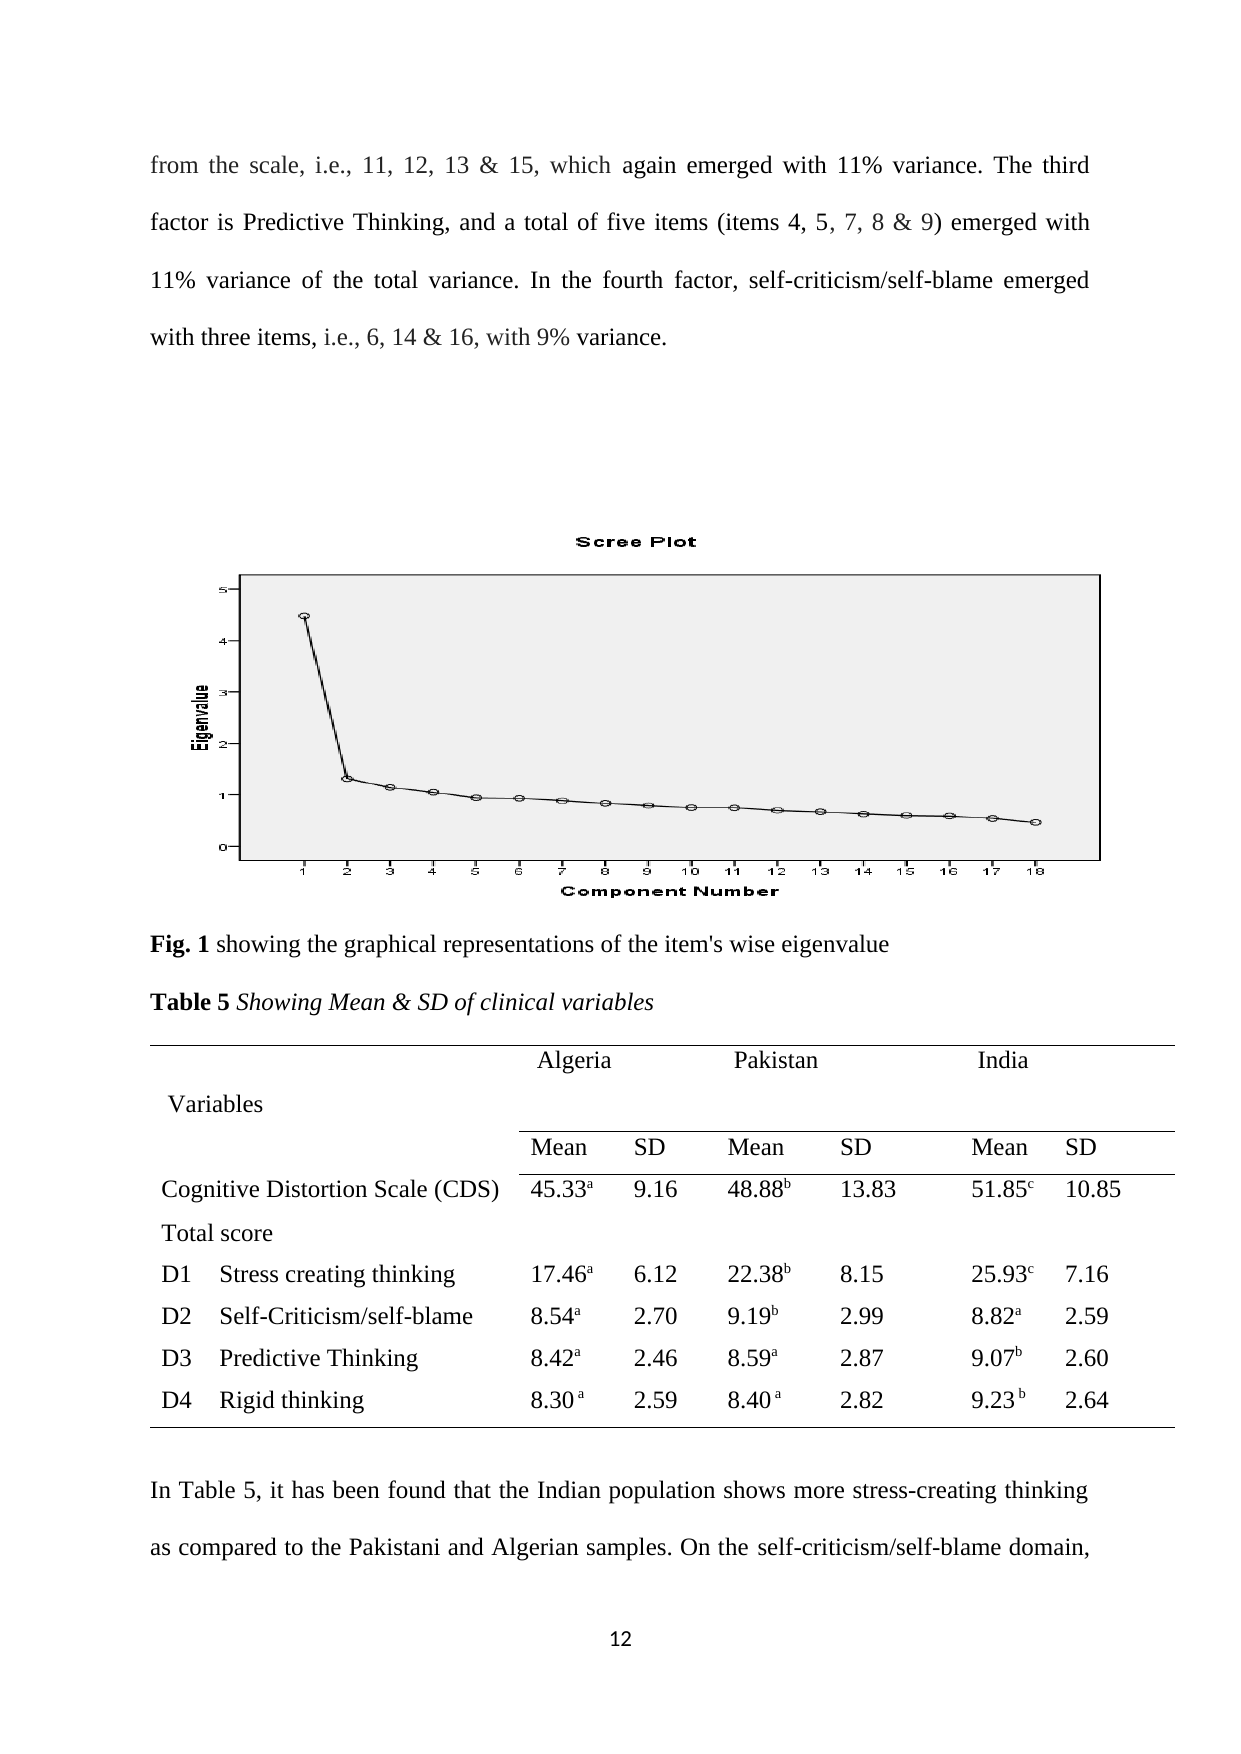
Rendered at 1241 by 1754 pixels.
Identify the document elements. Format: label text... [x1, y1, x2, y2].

table_cell 9.19b [716, 1301, 828, 1343]
table_cell 2.59 [1054, 1301, 1175, 1343]
table_cell 2.46 [622, 1343, 716, 1385]
table_cell 9.23 b [960, 1385, 1053, 1427]
table_cell 25.93c [960, 1260, 1053, 1301]
table_header Variables [150, 1046, 519, 1173]
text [150, 150, 1090, 351]
table_header Algeria [519, 1046, 716, 1131]
table_header India [960, 1046, 1175, 1131]
table_cell 8.42a [519, 1343, 622, 1385]
table_cell SD [829, 1132, 960, 1173]
table_cell Stress creating thinking [208, 1260, 519, 1301]
table_cell D3 [150, 1343, 208, 1385]
table_cell 8.30 a [519, 1385, 622, 1427]
table_cell 17.46a [519, 1260, 622, 1301]
table_cell 2.59 [622, 1385, 716, 1427]
table_cell 2.64 [1054, 1385, 1175, 1427]
table_cell Predictive Thinking [208, 1343, 519, 1385]
table_cell 13.83 [829, 1175, 960, 1259]
table_cell D4 [150, 1385, 208, 1427]
table_cell 2.70 [622, 1301, 716, 1343]
table_cell 2.60 [1054, 1343, 1175, 1385]
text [150, 1475, 1090, 1561]
table_cell 2.87 [829, 1343, 960, 1385]
table_cell 10.85 [1054, 1175, 1175, 1259]
table_cell 2.99 [829, 1301, 960, 1343]
table_cell Mean [519, 1132, 622, 1173]
text Table 5 Showing Mean & SD of clinical variables [150, 987, 1090, 1016]
table_cell Rigid thinking [208, 1385, 519, 1427]
table_cell 45.33a [519, 1175, 622, 1259]
table_cell 8.59a [716, 1343, 828, 1385]
text Fig. 1 showing the graphical representations of the item's wise eigenvalue [150, 929, 1090, 958]
table_cell Self-Criticism/self-blame [208, 1301, 519, 1343]
table_cell 6.12 [622, 1260, 716, 1301]
table_cell 8.82a [960, 1301, 1053, 1343]
table_cell 9.07b [960, 1343, 1053, 1385]
table_cell 48.88b [716, 1175, 828, 1259]
table_cell 7.16 [1054, 1260, 1175, 1301]
table_cell Mean [716, 1132, 828, 1173]
table_cell SD [1054, 1132, 1175, 1173]
table_cell Mean [960, 1132, 1053, 1173]
table_cell 2.82 [829, 1385, 960, 1427]
table_cell 8.15 [829, 1260, 960, 1301]
table_cell 22.38b [716, 1260, 828, 1301]
table_cell 8.54a [519, 1301, 622, 1343]
table_header Pakistan [716, 1046, 960, 1131]
table_cell SD [622, 1132, 716, 1173]
table_cell Cognitive Distortion Scale (CDS) Total score [150, 1174, 519, 1259]
table_cell D1 [150, 1260, 208, 1301]
table_cell 51.85c [960, 1175, 1053, 1259]
picture [150, 495, 1120, 911]
table_cell D2 [150, 1301, 208, 1343]
table_cell 9.16 [622, 1175, 716, 1259]
table_cell 8.40 a [716, 1385, 828, 1427]
